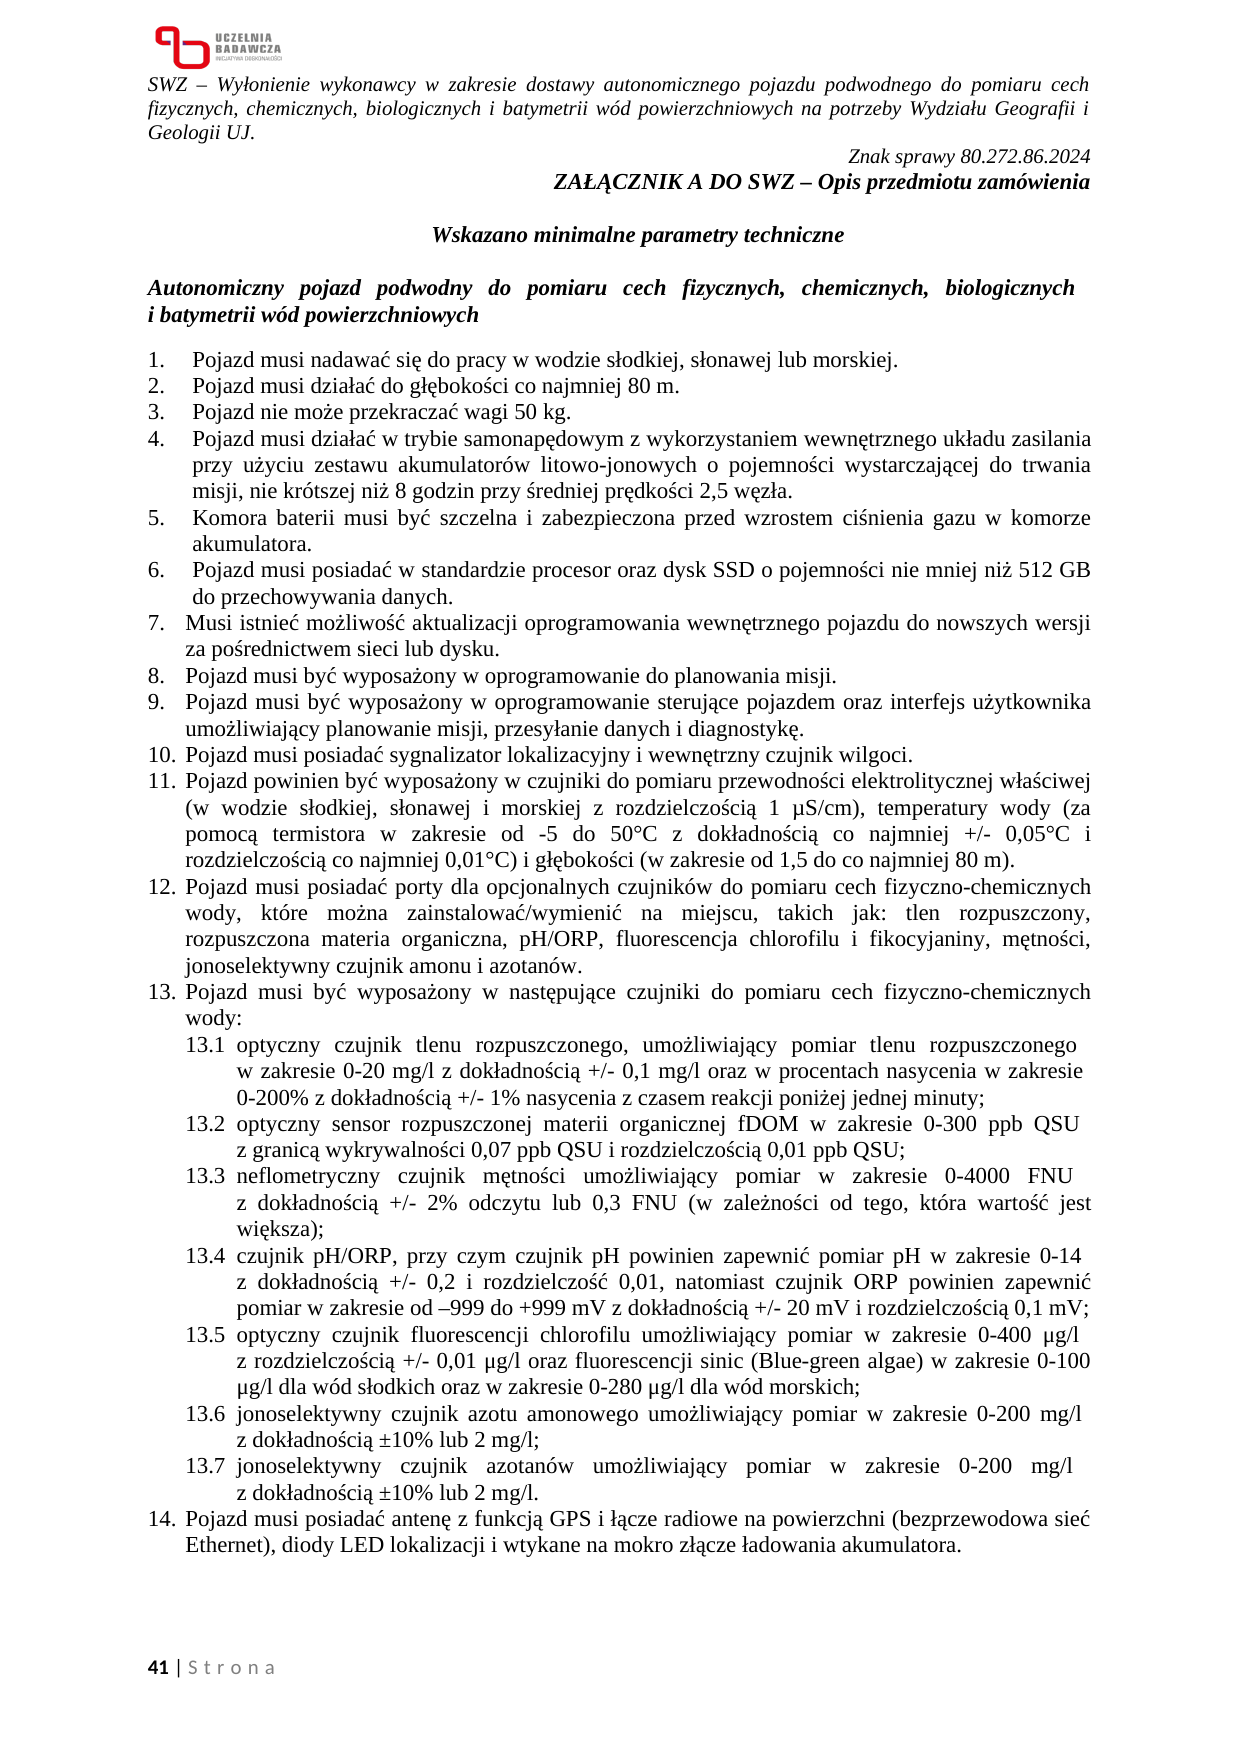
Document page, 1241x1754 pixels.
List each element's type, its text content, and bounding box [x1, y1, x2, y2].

list Komora baterii musi być szczelna i zabezpieczona przed wzrostem ciśnienia gazu w komorze akumulatora. [148, 504, 1092, 556]
text Wskazano minimalne parametry techniczne [185, 221, 1092, 247]
list Pojazd musi posiadać sygnalizator lokalizacyjny i wewnętrzny czujnik wilgoci. [148, 741, 1092, 767]
list Pojazd nie może przekraczać wagi 50 kg. [148, 398, 1092, 425]
picture [147, 24, 290, 72]
list Pojazd musi być wyposażony w oprogramowanie do planowania misji. [148, 662, 1092, 688]
list optyczny czujnik tlenu rozpuszczonego, umożliwiający pomiar tlenu rozpuszczonego w zakresie 0-20 mg/l z dokładnością +/- 0,1 mg/l oraz w procentach nasycenia w zakresie 0-200% z dokładnością +/- 1% nasycenia z czasem reakcji poniżej jednej minuty; [185, 1031, 1092, 1110]
list optyczny sensor rozpuszczonej materii organicznej fDOM w zakresie 0-300 ppb QSU z granicą wykrywalności 0,07 ppb QSU i rozdzielczością 0,01 ppb QSU; [185, 1110, 1092, 1163]
list jonoselektywny czujnik azotu amonowego umożliwiający pomiar w zakresie 0-200 mg/l z dokładnością ±10% lub 2 mg/l; [185, 1400, 1092, 1452]
list Pojazd musi działać w trybie samonapędowym z wykorzystaniem wewnętrznego układu zasilania przy użyciu zestawu akumulatorów litowo-jonowych o pojemności wystarczającej do trwania misji, nie krótszej niż 8 godzin przy średniej prędkości 2,5 węzła. [148, 425, 1092, 504]
text Autonomiczny pojazd podwodny do pomiaru cech fizycznych, chemicznych, biologicznych i batymetrii wód powierzchniowych [148, 274, 1092, 328]
list jonoselektywny czujnik azotanów umożliwiający pomiar w zakresie 0-200 mg/l z dokładnością ±10% lub 2 mg/l. [185, 1452, 1092, 1505]
list Pojazd musi być wyposażony w następujące czujniki do pomiaru cech fizyczno-chemicznych wody: [148, 978, 1092, 1031]
text ZAŁĄCZNIK A DO SWZ – Opis przedmiotu zamówienia [185, 168, 1092, 195]
list Pojazd musi działać do głębokości co najmniej 80 m. [148, 372, 1092, 398]
list optyczny czujnik fluorescencji chlorofilu umożliwiający pomiar w zakresie 0-400 μg/l z rozdzielczością +/- 0,01 μg/l oraz fluorescencji sinic (Blue-green algae) w zakresie 0-100 μg/l dla wód słodkich oraz w zakresie 0-280 μg/l dla wód morskich; [185, 1321, 1092, 1400]
list Pojazd musi posiadać porty dla opcjonalnych czujników do pomiaru cech fizyczno-chemicznych wody, które można zainstalować/wymienić na miejscu, takich jak: tlen rozpuszczony, rozpuszczona materia organiczna, pH/ORP, fluorescencja chlorofilu i fikocyjaniny, mętności, jonoselektywny czujnik amonu i azotanów. [148, 873, 1092, 978]
list Pojazd powinien być wyposażony w czujniki do pomiaru przewodności elektrolitycznej właściwej (w wodzie słodkiej, słonawej i morskiej z rozdzielczością 1 µS/cm), temperatury wody (za pomocą termistora w zakresie od -5 do 50°C z dokładnością co najmniej +/- 0,05°C i rozdzielczością co najmniej 0,01°C) i głębokości (w zakresie od 1,5 do co najmniej 80 m). [148, 767, 1092, 873]
list Pojazd musi posiadać antenę z funkcją GPS i łącze radiowe na powierzchni (bezprzewodowa sieć Ethernet), diody LED lokalizacji i wtykane na mokro złącze ładowania akumulatora. [148, 1505, 1092, 1558]
list neflometryczny czujnik mętności umożliwiający pomiar w zakresie 0-4000 FNU z dokładnością +/- 2% odczytu lub 0,3 FNU (w zależności od tego, która wartość jest większa); [185, 1163, 1092, 1242]
list Pojazd musi nadawać się do pracy w wodzie słodkiej, słonawej lub morskiej. [148, 346, 1092, 372]
list Pojazd musi być wyposażony w oprogramowanie sterujące pojazdem oraz interfejs użytkownika umożliwiający planowanie misji, przesyłanie danych i diagnostykę. [148, 688, 1092, 741]
list Musi istnieć możliwość aktualizacji oprogramowania wewnętrznego pojazdu do nowszych wersji za pośrednictwem sieci lub dysku. [148, 609, 1092, 662]
list czujnik pH/ORP, przy czym czujnik pH powinien zapewnić pomiar pH w zakresie 0-14 z dokładnością +/- 0,2 i rozdzielczość 0,01, natomiast czujnik ORP powinien zapewnić pomiar w zakresie od –999 do +999 mV z dokładnością +/- 20 mV i rozdzielczością 0,1 mV; [185, 1242, 1092, 1321]
list Pojazd musi posiadać w standardzie procesor oraz dysk SSD o pojemności nie mniej niż 512 GB do przechowywania danych. [148, 556, 1092, 609]
